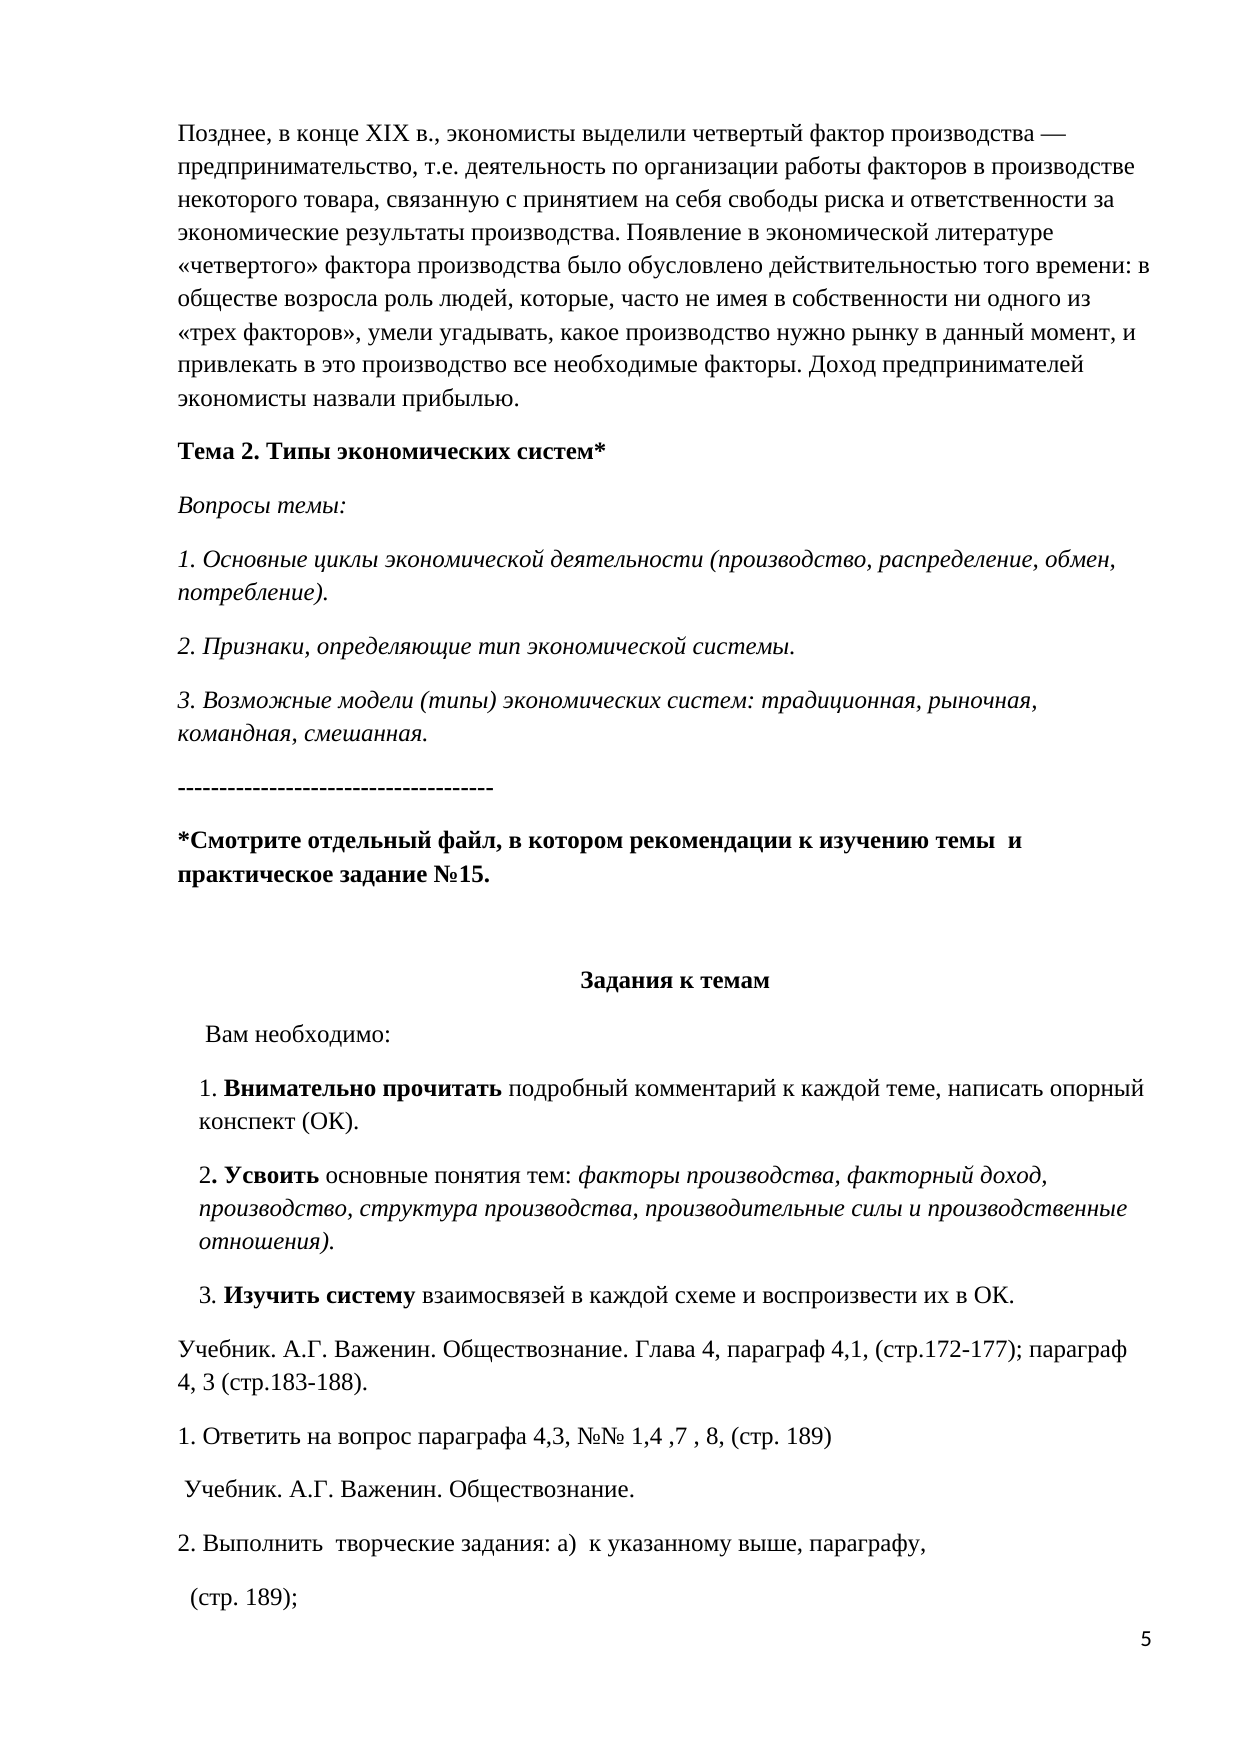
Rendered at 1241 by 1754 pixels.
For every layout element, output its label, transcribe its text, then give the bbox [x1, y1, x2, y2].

text 2. Признаки, определяющие тип экономической системы. [177, 631, 1152, 660]
text Учебник. А.Г. Важенин. Обществознание. [177, 1474, 1152, 1503]
text Вопросы темы: [177, 490, 1152, 519]
text (стр. 189); [177, 1582, 1152, 1611]
text -------------------------------------- [177, 772, 1152, 801]
text *Смотрите отдельный файл, в котором рекомендации к изучению темы и практическое задание №15. [177, 826, 1152, 887]
text 2. Усвоить основные понятия тем: факторы производства, факторный доход, производство, структура производства, производительные силы и производственные отношения). [199, 1160, 1152, 1255]
text Задания к темам [199, 966, 1152, 994]
text Тема 2. Типы экономических систем* [177, 436, 1152, 465]
text Учебник. А.Г. Важенин. Обществознание. Глава 4, параграф 4,1, (стр.172-177); параграф 4, 3 (стр.183-188). [177, 1334, 1152, 1396]
text 1. Основные циклы экономической деятельности (производство, распределение, обмен, потребление). [177, 544, 1152, 606]
text 3. Изучить систему взаимосвязей в каждой схеме и воспроизвести их в ОК. [199, 1280, 1152, 1309]
text 1. Внимательно прочитать подробный комментарий к каждой теме, написать опорный конспект (ОК). [199, 1073, 1152, 1135]
text 2. Выполнить творческие задания: а) к указанному выше, параграфу, [177, 1528, 1152, 1557]
text 1. Ответить на вопрос параграфа 4,3, №№ 1,4 ,7 , 8, (стр. 189) [177, 1421, 1152, 1449]
text Вам необходимо: [199, 1019, 1152, 1048]
text 3. Возможные модели (типы) экономических систем: традиционная, рыночная, командная, смешанная. [177, 685, 1152, 747]
text Позднее, в конце XIX в., экономисты выделили четвертый фактор производства — предпринимательство, т.е. деятельность по организации работы факторов в производстве некоторого товара, связанную с принятием на себя свободы риска и ответственности за экономические результаты производства. Появление в экономической литературе «четвертого» фактора производства было обусловлено действительностью того времени: в обществе возросла роль людей, которые, часто не имея в собственности ни одного из «трех факторов», умели угадывать, какое производство нужно рынку в данный момент, и привлекать в это производство все необходимые факторы. Доход предпринимателей экономисты назвали прибылью. [177, 118, 1152, 411]
